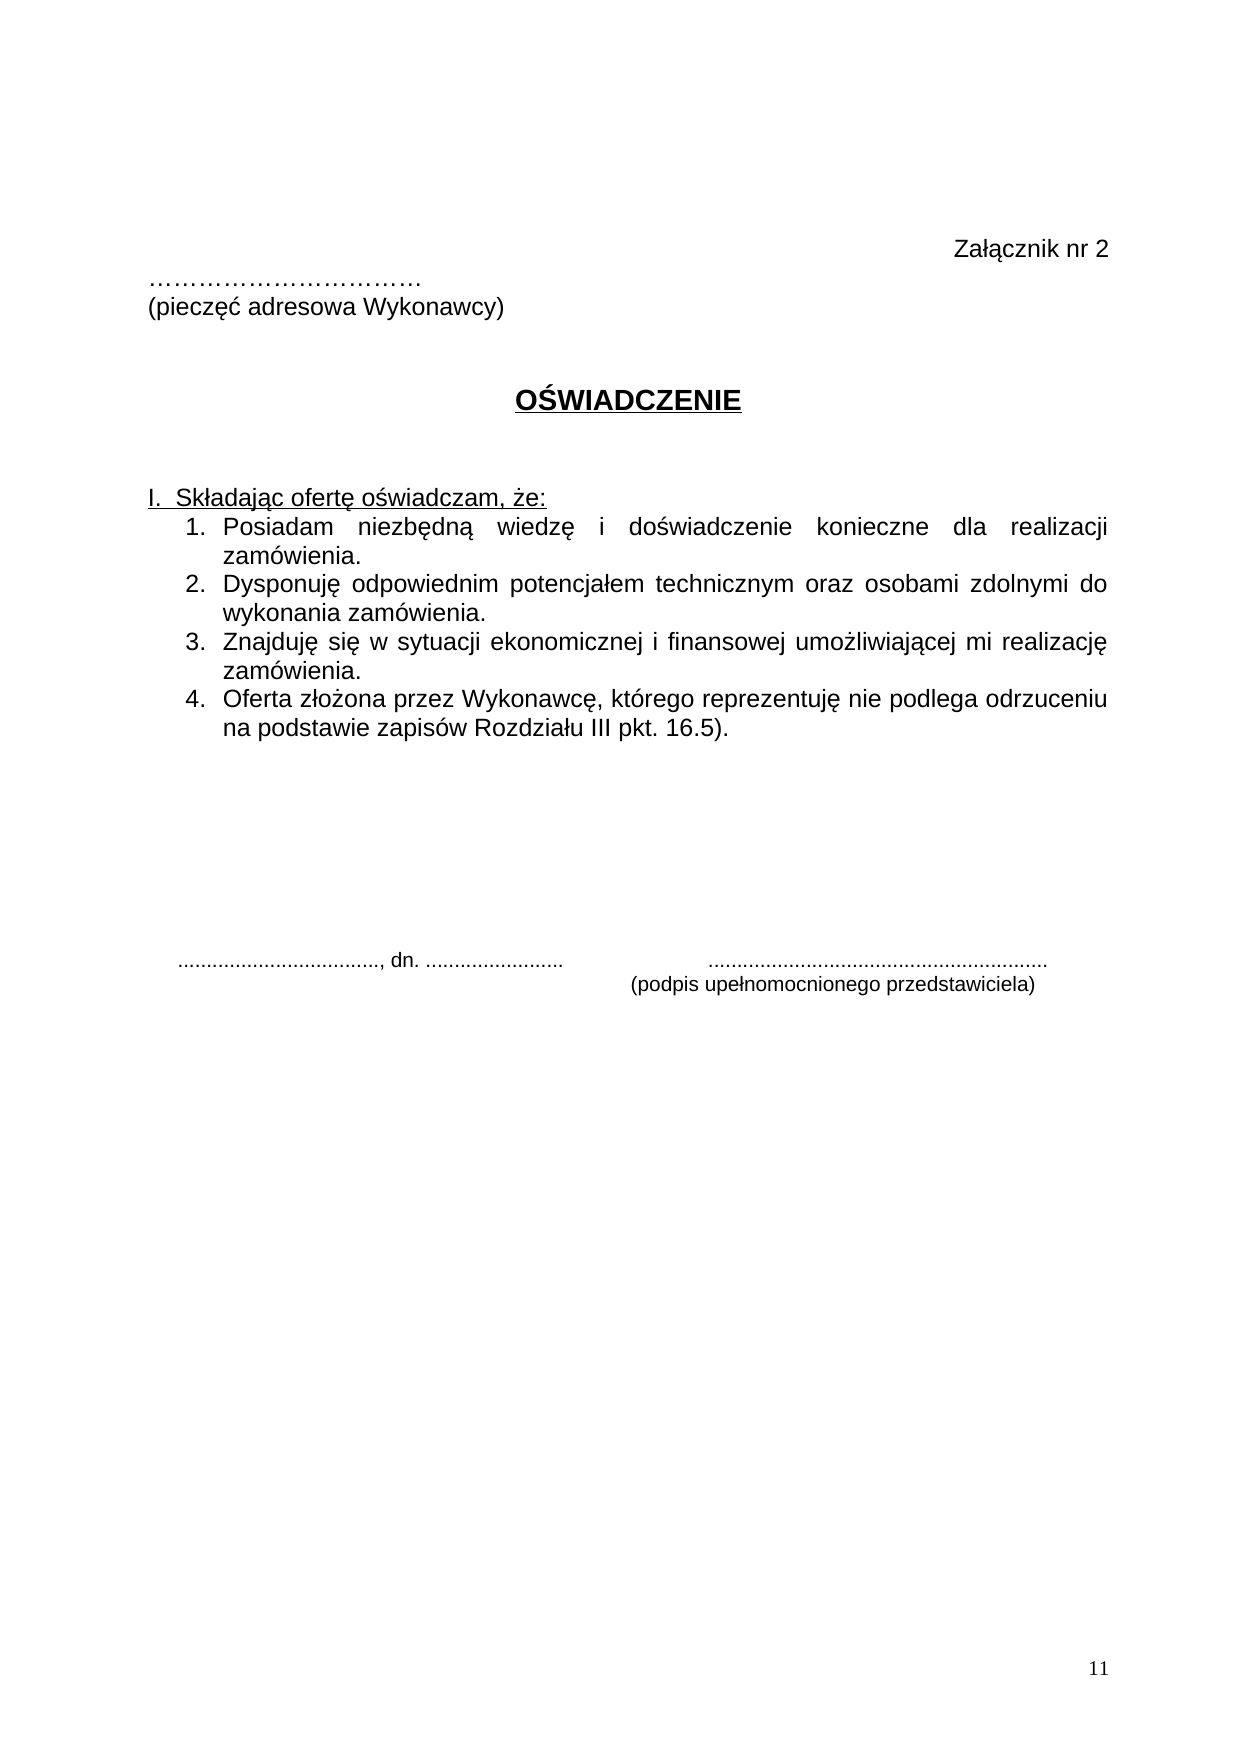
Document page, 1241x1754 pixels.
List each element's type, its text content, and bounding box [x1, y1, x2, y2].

text (pieczęć adresowa Wykonawcy) [148, 291, 1109, 320]
text I. Składając ofertę oświadczam, że: [148, 483, 1109, 512]
text Załącznik nr 2 [148, 234, 1109, 263]
text ..................................., dn. ........................ ........................................................... [177, 948, 1109, 972]
list Dysponuję odpowiednim potencjałem technicznym oraz osobami zdolnymi do wykonania zamówienia. [185, 569, 1109, 627]
list Posiadam niezbędną wiedzę i doświadczenie konieczne dla realizacji zamówienia. [185, 512, 1109, 569]
list Znajduję się w sytuacji ekonomicznej i finansowej umożliwiającej mi realizację zamówienia. [185, 627, 1109, 684]
list Oferta złożona przez Wykonawcę, którego reprezentuję nie podlega odrzuceniu na podstawie zapisów Rozdziału III pkt. 16.5). [185, 684, 1109, 742]
text (podpis upełnomocnionego przedstawiciela) [177, 972, 1109, 996]
text OŚWIADCZENIE [148, 382, 1109, 416]
text …………………………… [148, 263, 1109, 291]
